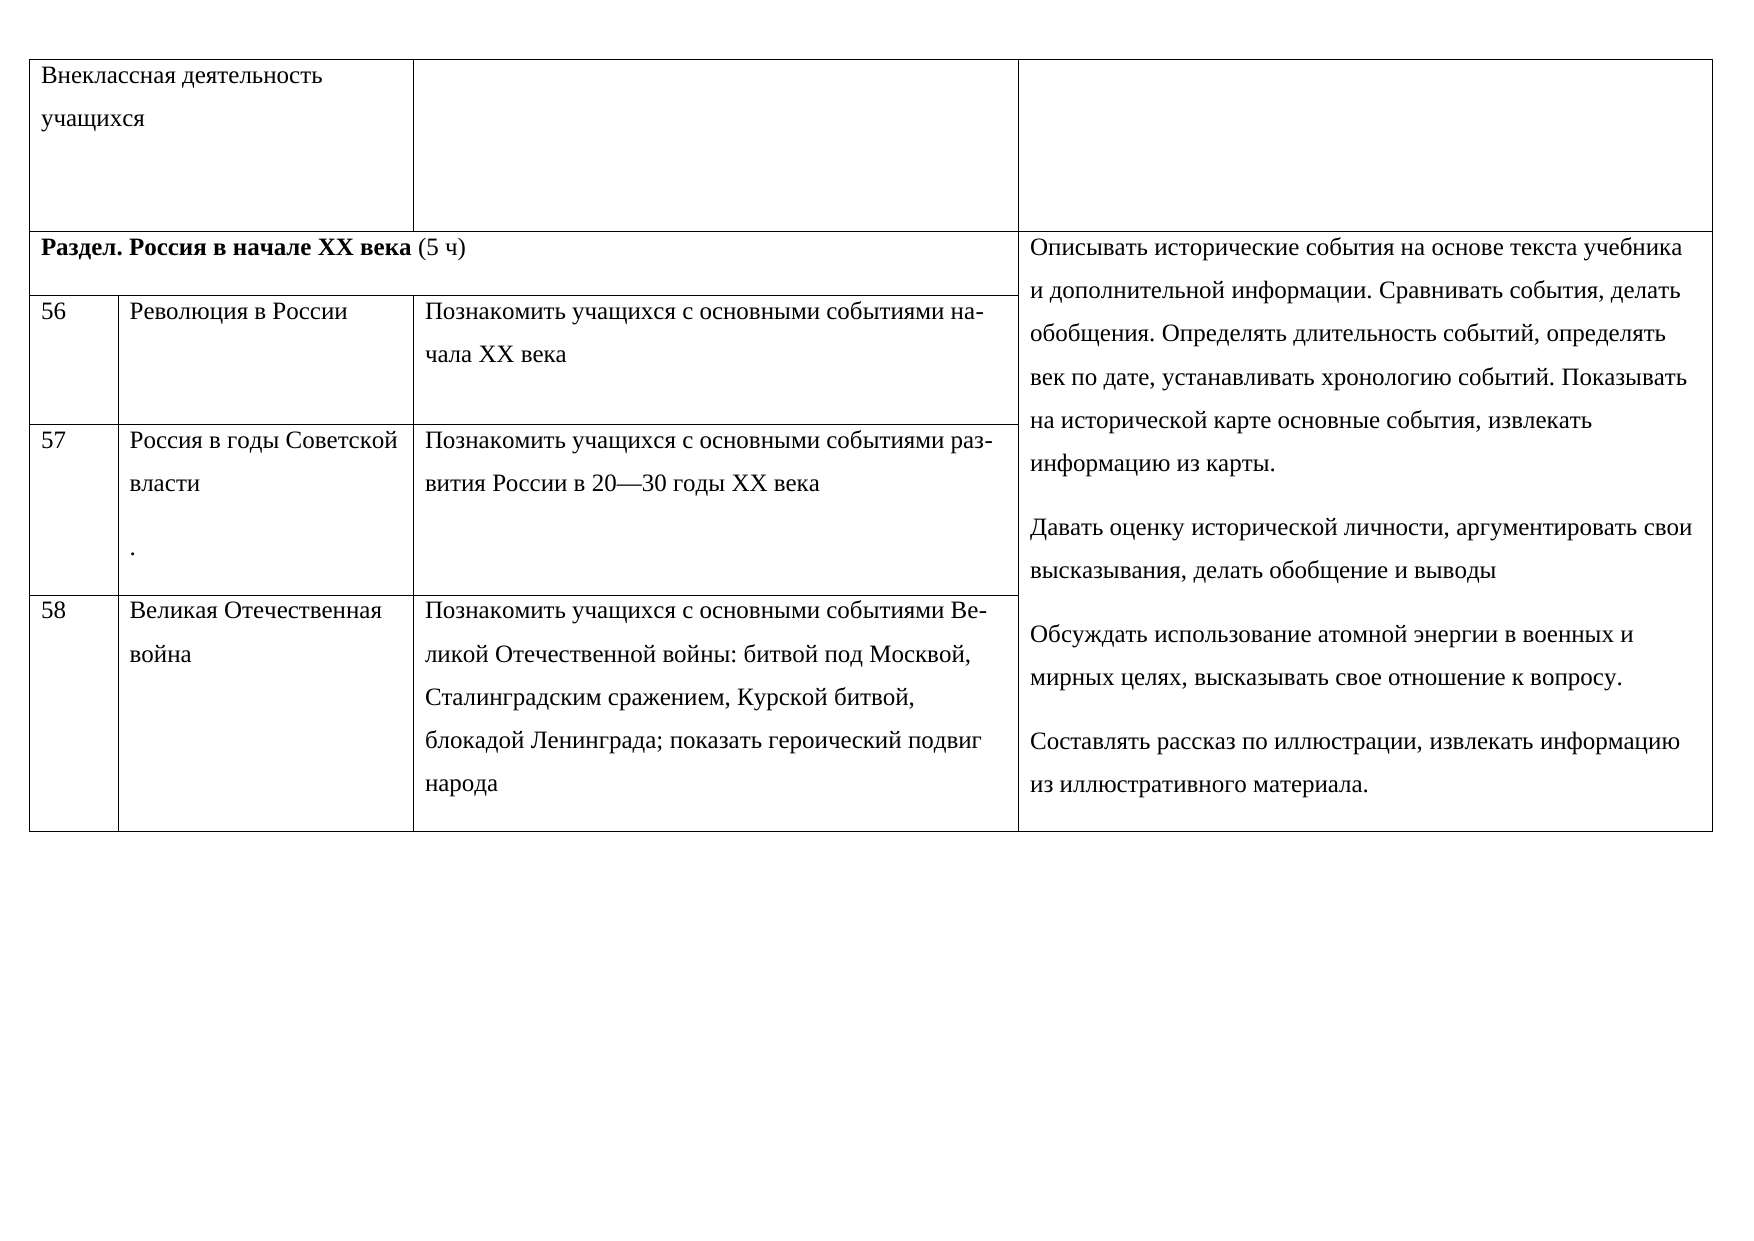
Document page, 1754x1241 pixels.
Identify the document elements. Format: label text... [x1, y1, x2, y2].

table_cell Познакомить учащихся с основными событиями Великой Отечественной войны: битвой под Москвой, Сталинградским сражением, Курской битвой, блокадой Ленинграда; показать героический подвиг народа [414, 596, 1018, 831]
table_cell [1019, 60, 1712, 231]
table_cell Познакомить учащихся с основными событиями развития России в 20—30 годы XX века [414, 425, 1018, 594]
table_cell Познакомить учащихся с основными событиями начала XX века [414, 296, 1018, 424]
table_cell Россия в годы Советской власти . [119, 425, 413, 594]
table_cell Внеклассная деятельность учащихся [30, 60, 413, 231]
table_cell [414, 60, 1018, 231]
table_cell Описывать исторические события на основе текста учебника и дополнительной информации. Сравнивать события, делать обобщения. Определять длительность событий, определять век по дате, устанавливать хронологию событий. Показывать на исторической карте основные события, извлекать информацию из карты. Давать оценку исторической личности, аргументировать свои высказывания, делать обобщение и выводы Обсуждать использование атомной энергии в военных и мирных целях, высказывать свое отношение к вопросу. Составлять рассказ по иллюстрации, извлекать информацию из иллюстративного материала. Устанавливать причинно-следственные связи между событиями и последствиями событий. Интервьюировать родственников о жизни членов семьи в течение XX века (об участии в военных действиях, работе в тылу, других жизненных обстоятельствах). Определять местоположение городов на карте России, названия стран, граничащих с Россией. Описывать города России по аналогии с описанием в учебнике, находить дополнительную информацию в разных источниках, использовать при характеристике города информацию как историческую так и географическую. Собирать краеведческий материал о родном городе (областном центре), узнавать о местоположении достопримечательностей города, архитектурных памятников, посещать их, а также места исторических событий. Выбирать форму участия в проектной деятельности (фотоальбом «По местам боевой славы», вечер памяти), предлагать свои проекты, самостоятельно распределять роли и планировать свое участие, представлять результаты своей деятельности [1019, 232, 1712, 831]
table_cell 56 [30, 296, 118, 424]
table_cell Революция в России [119, 296, 413, 424]
table_cell Великая Отечественная война [119, 596, 413, 831]
table_cell 57 [30, 425, 118, 594]
table_cell 58 [30, 596, 118, 831]
table_cell Раздел. Россия в начале XX века (5 ч) [30, 232, 1018, 295]
